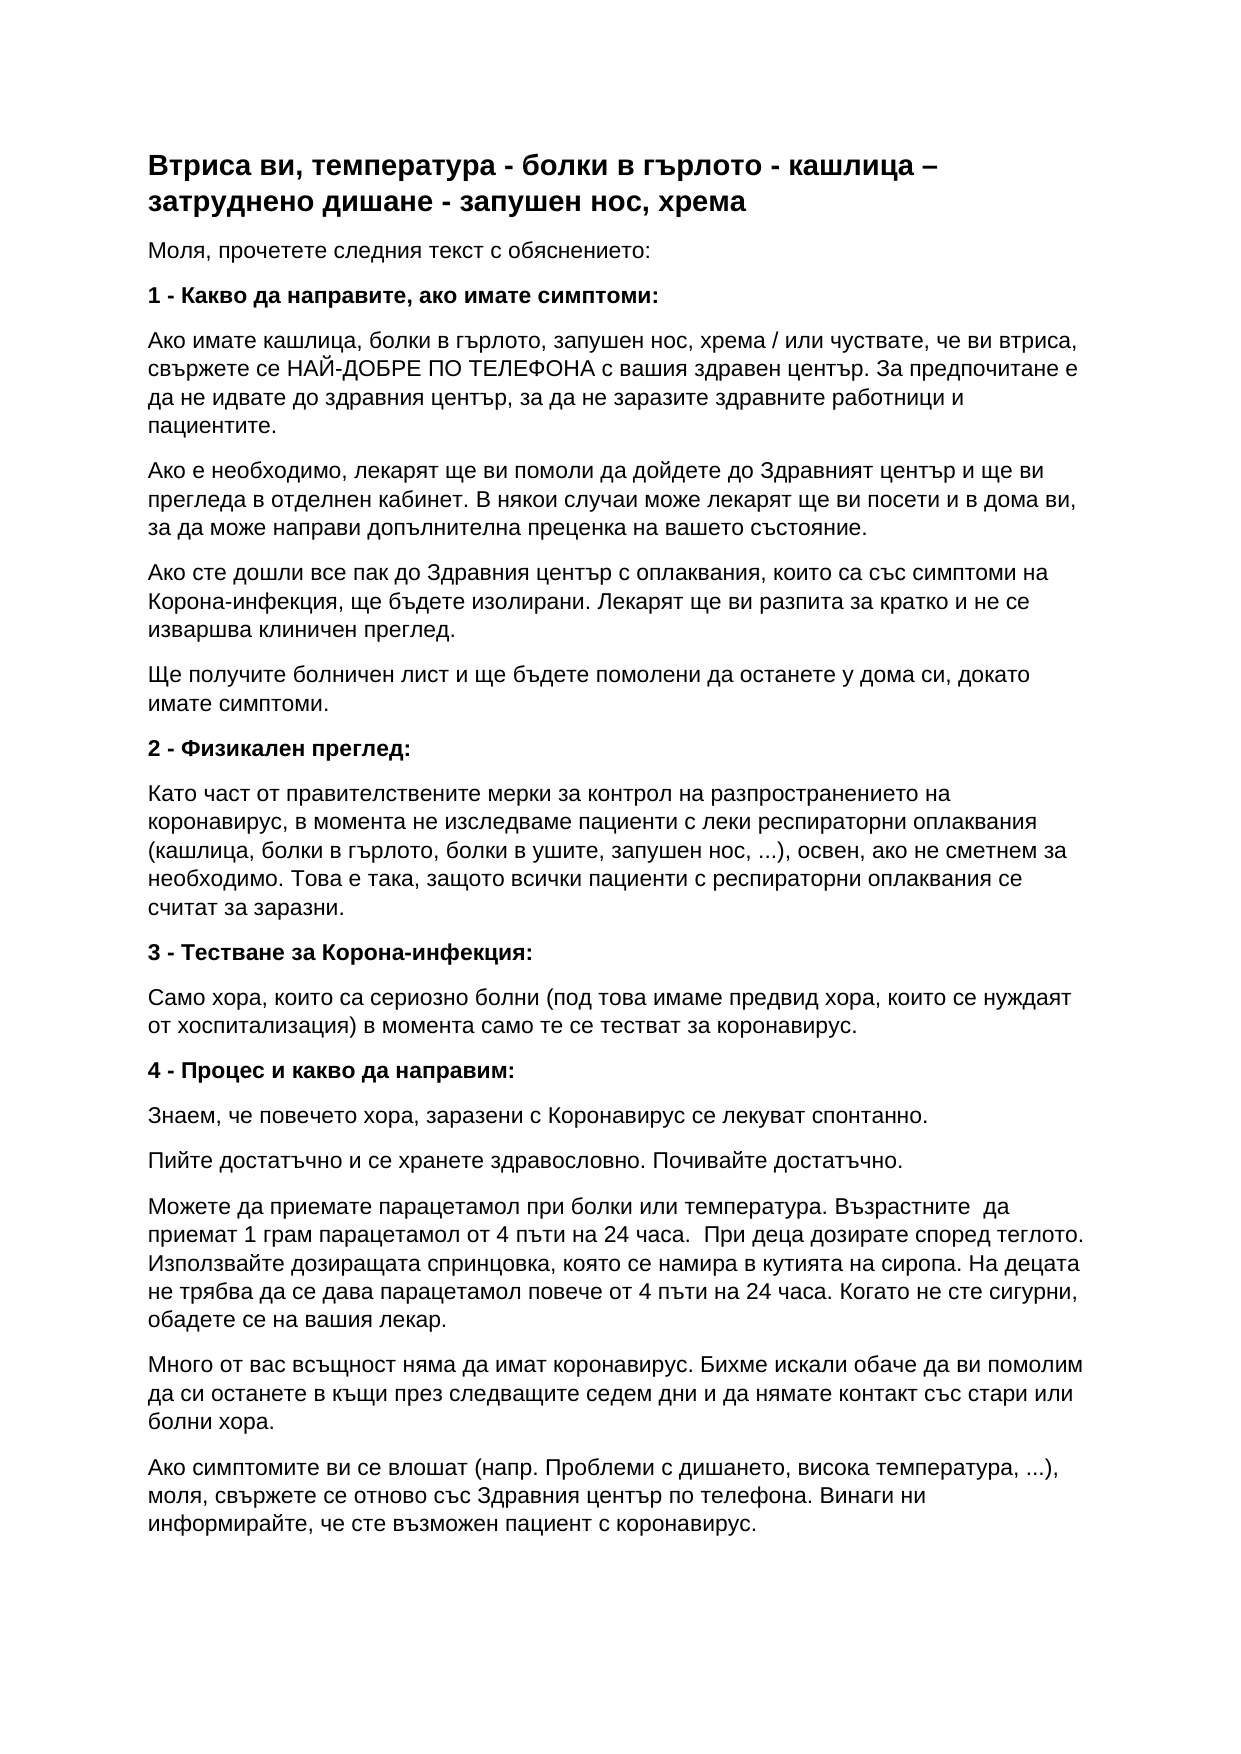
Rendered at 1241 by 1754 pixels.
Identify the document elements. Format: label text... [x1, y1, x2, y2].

text Като част от правителствените мерки за контрол на разпространението на коронавирус, в момента не изследваме пациенти с леки респираторни оплаквания (кашлица, болки в гърлото, болки в ушите, запушен нос, ...), освен, ако не сметнем за необходимо. Това е така, защото всички пациенти с респираторни оплаквания се считат за заразни. [148, 780, 1093, 920]
text Моля, прочетете следния текст с обяснението: [148, 237, 1093, 263]
text Ако симптомите ви се влошат (напр. Проблеми с дишането, висока температура, ...), моля, свържете се отново със Здравния център по телефона. Винаги ни информирайте, че сте възможен пациент с коронавирус. [148, 1453, 1093, 1537]
text Ако сте дошли все пак до Здравния център с оплаквания, които са със симптоми на Корона-инфекция, ще бъдете изолирани. Лекарят ще ви разпита за кратко и не се изваршва клиничен преглед. [148, 559, 1093, 642]
text Ако имате кашлица, болки в гърлото, запушен нос, хрема / или чуствате, че ви втриса, свържете се НАЙ-ДОБРЕ ПО ТЕЛЕФОНА с вашия здравен център. За предпочитане е да не идвате до здравния център, за да не заразите здравните работници и пациентите. [148, 327, 1093, 438]
text Само хора, които са сериозно болни (под това имаме предвид хора, които се нуждаят от хоспитализация) в момента само те се тестват за коронавирус. [148, 984, 1093, 1038]
text Много от вас всъщност няма да имат коронавирус. Бихме искали обаче да ви помолим да си останете в къщи през следващите седем дни и да нямате контакт със стари или болни хора. [148, 1351, 1093, 1435]
text 4 - Процес и какво да направим: [148, 1057, 1093, 1084]
text Ще получите болничен лист и ще бъдете помолени да останете у дома си, докато имате симптоми. [148, 661, 1093, 716]
text 2 - Физикален преглед: [148, 735, 1093, 761]
text Знаем, че повечето хора, заразени с Коронавирус се лекуват спонтанно. [148, 1102, 1093, 1129]
text 3 - Тестване за Корона-инфекция: [148, 939, 1093, 965]
text Можете да приемате парацетамол при болки или температура. Възрастните да приемат 1 грам парацетамол от 4 пъти на 24 часа. При деца дозирате според теглото. Използвайте дозиращата спринцовка, която се намира в кутията на сиропа. На децата не трябва да се дава парацетамол повече от 4 пъти на 24 часа. Когато не сте сигурни, обадете се на вашия лекар. [148, 1193, 1093, 1333]
text 1 - Какво да направите, ако имате симптоми: [148, 282, 1093, 308]
text Втриса ви, температура - болки в гърлото - кашлица – затруднено дишане - запушен нос, хрема [148, 148, 1093, 217]
text Ако е необходимо, лекарят ще ви помоли да дойдете до Здравният център и ще ви прегледа в отделнен кабинет. В някои случаи може лекарят ще ви посети и в дома ви, за да може направи допълнителна преценка на вашето състояние. [148, 457, 1093, 540]
text Пийте достатъчно и се хранете здравословно. Почивайте достатъчно. [148, 1147, 1093, 1174]
